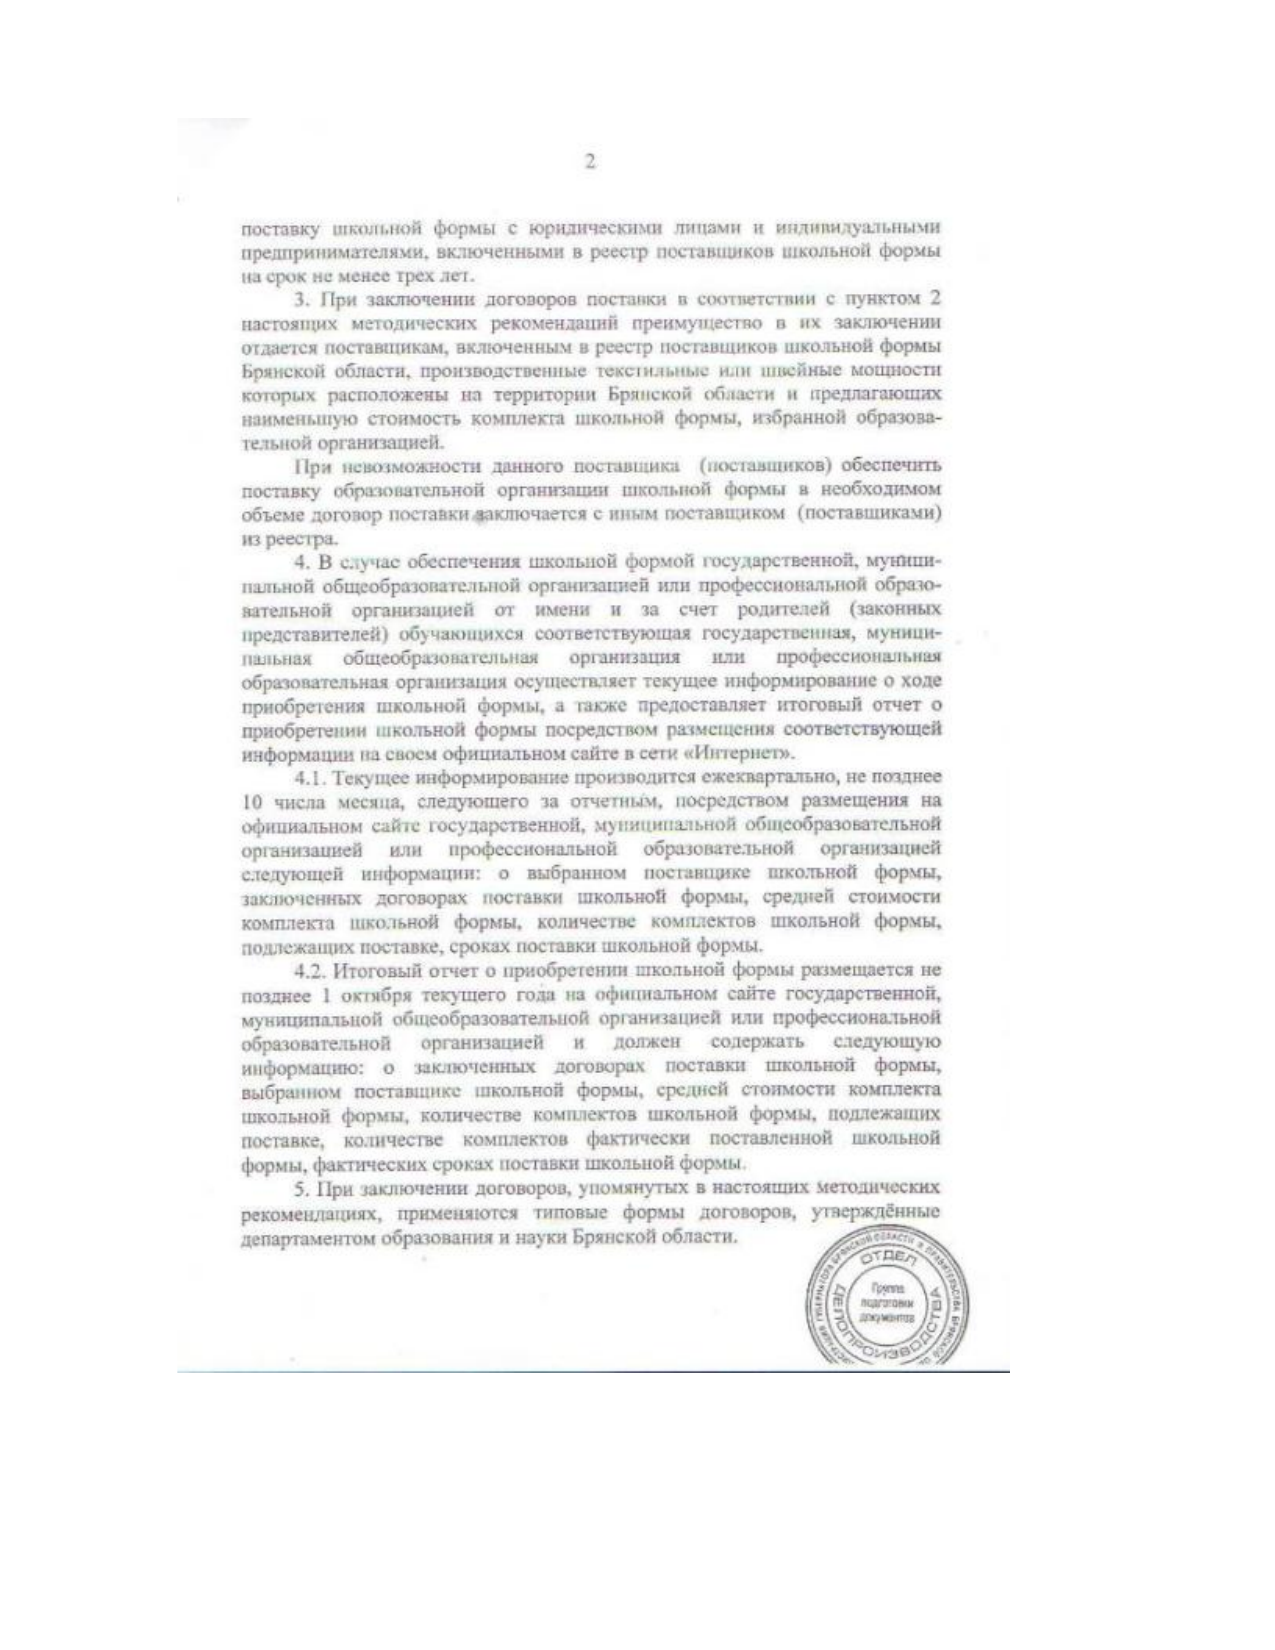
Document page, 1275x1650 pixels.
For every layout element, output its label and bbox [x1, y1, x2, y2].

picture [177, 118, 1010, 1373]
